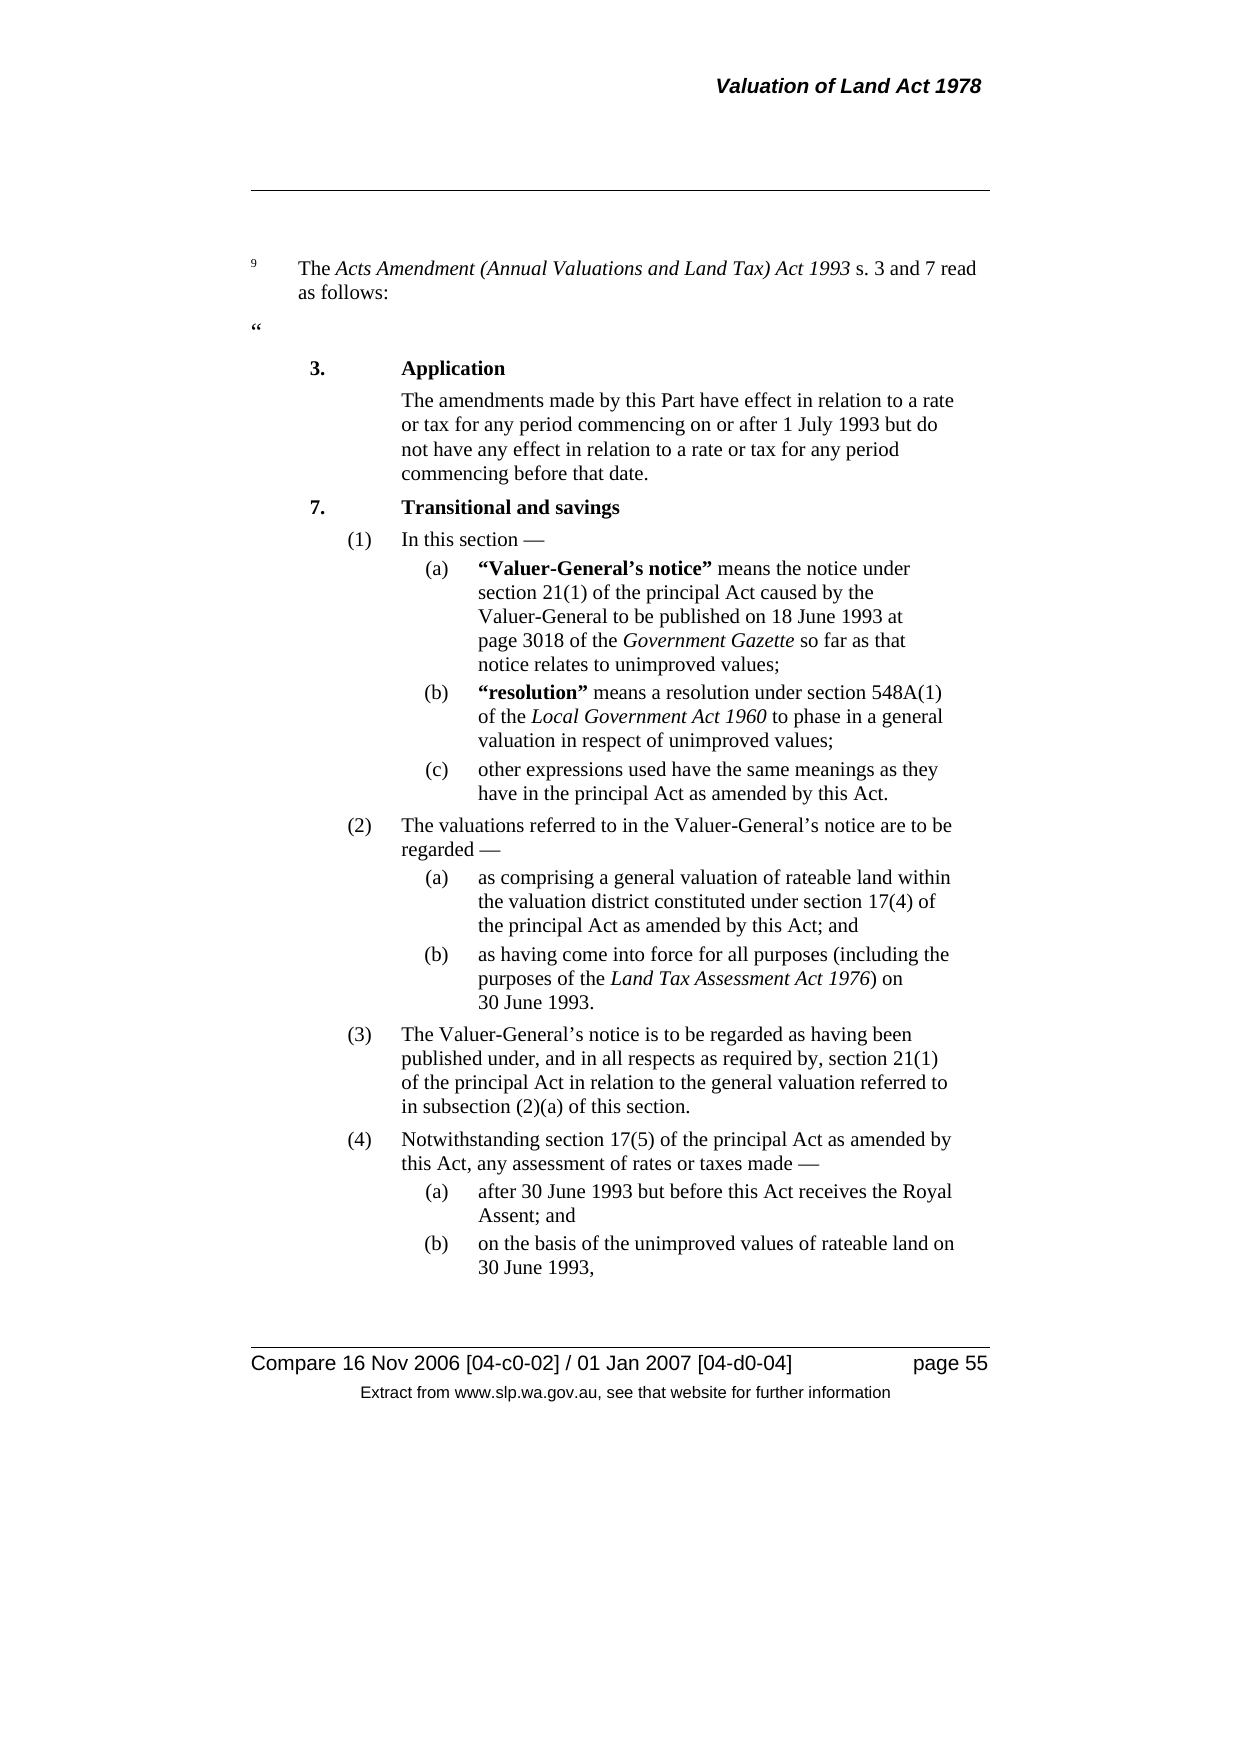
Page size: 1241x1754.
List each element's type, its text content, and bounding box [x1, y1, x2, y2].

text (2) The valuations referred to in the Valuer-General’s notice are to be regarded — [312, 813, 960, 861]
text (3) The Valuer-General’s notice is to be regarded as having been published under, and in all respects as required by, section 21(1) of the principal Act in relation to the general valuation referred to in subsection (2)(a) of this section. [312, 1022, 960, 1118]
text (a) “Valuer-General’s notice” means the notice under section 21(1) of the principal Act caused by the Valuer-General to be published on 18 June 1993 at page 3018 of the Government Gazette so far as that notice relates to unimproved values; [389, 556, 960, 676]
text The amendments made by this Part have effect in relation to a rate or tax for any period commencing on or after 1 July 1993 but do not have any effect in relation to a rate or tax for any period commencing before that date. [312, 388, 960, 484]
text “ [251, 317, 990, 346]
text (b) on the basis of the unimproved values of rateable land on 30 June 1993, [389, 1231, 960, 1279]
text (c) other expressions used have the same meanings as they have in the principal Act as amended by this Act. [389, 756, 960, 804]
text (b) “resolution” means a resolution under section 548A(1) of the Local Government Act 1960 to phase in a general valuation in respect of unimproved values; [389, 680, 960, 752]
subtitle 3. Application [309, 356, 960, 380]
text (b) as having come into force for all purposes (including the purposes of the Land Tax Assessment Act 1976) on 30 June 1993. [389, 942, 960, 1014]
subtitle 7. Transitional and savings [309, 495, 960, 519]
text (4) Notwithstanding section 17(5) of the principal Act as amended by this Act, any assessment of rates or taxes made — [312, 1127, 960, 1175]
text (a) as comprising a general valuation of rateable land within the valuation district constituted under section 17(4) of the principal Act as amended by this Act; and [389, 865, 960, 937]
text 9 The Acts Amendment (Annual Valuations and Land Tax) Act 1993 s. 3 and 7 read as follows: [251, 256, 990, 304]
text (a) after 30 June 1993 but before this Act receives the Royal Assent; and [389, 1179, 960, 1227]
text (1) In this section — [312, 527, 960, 551]
